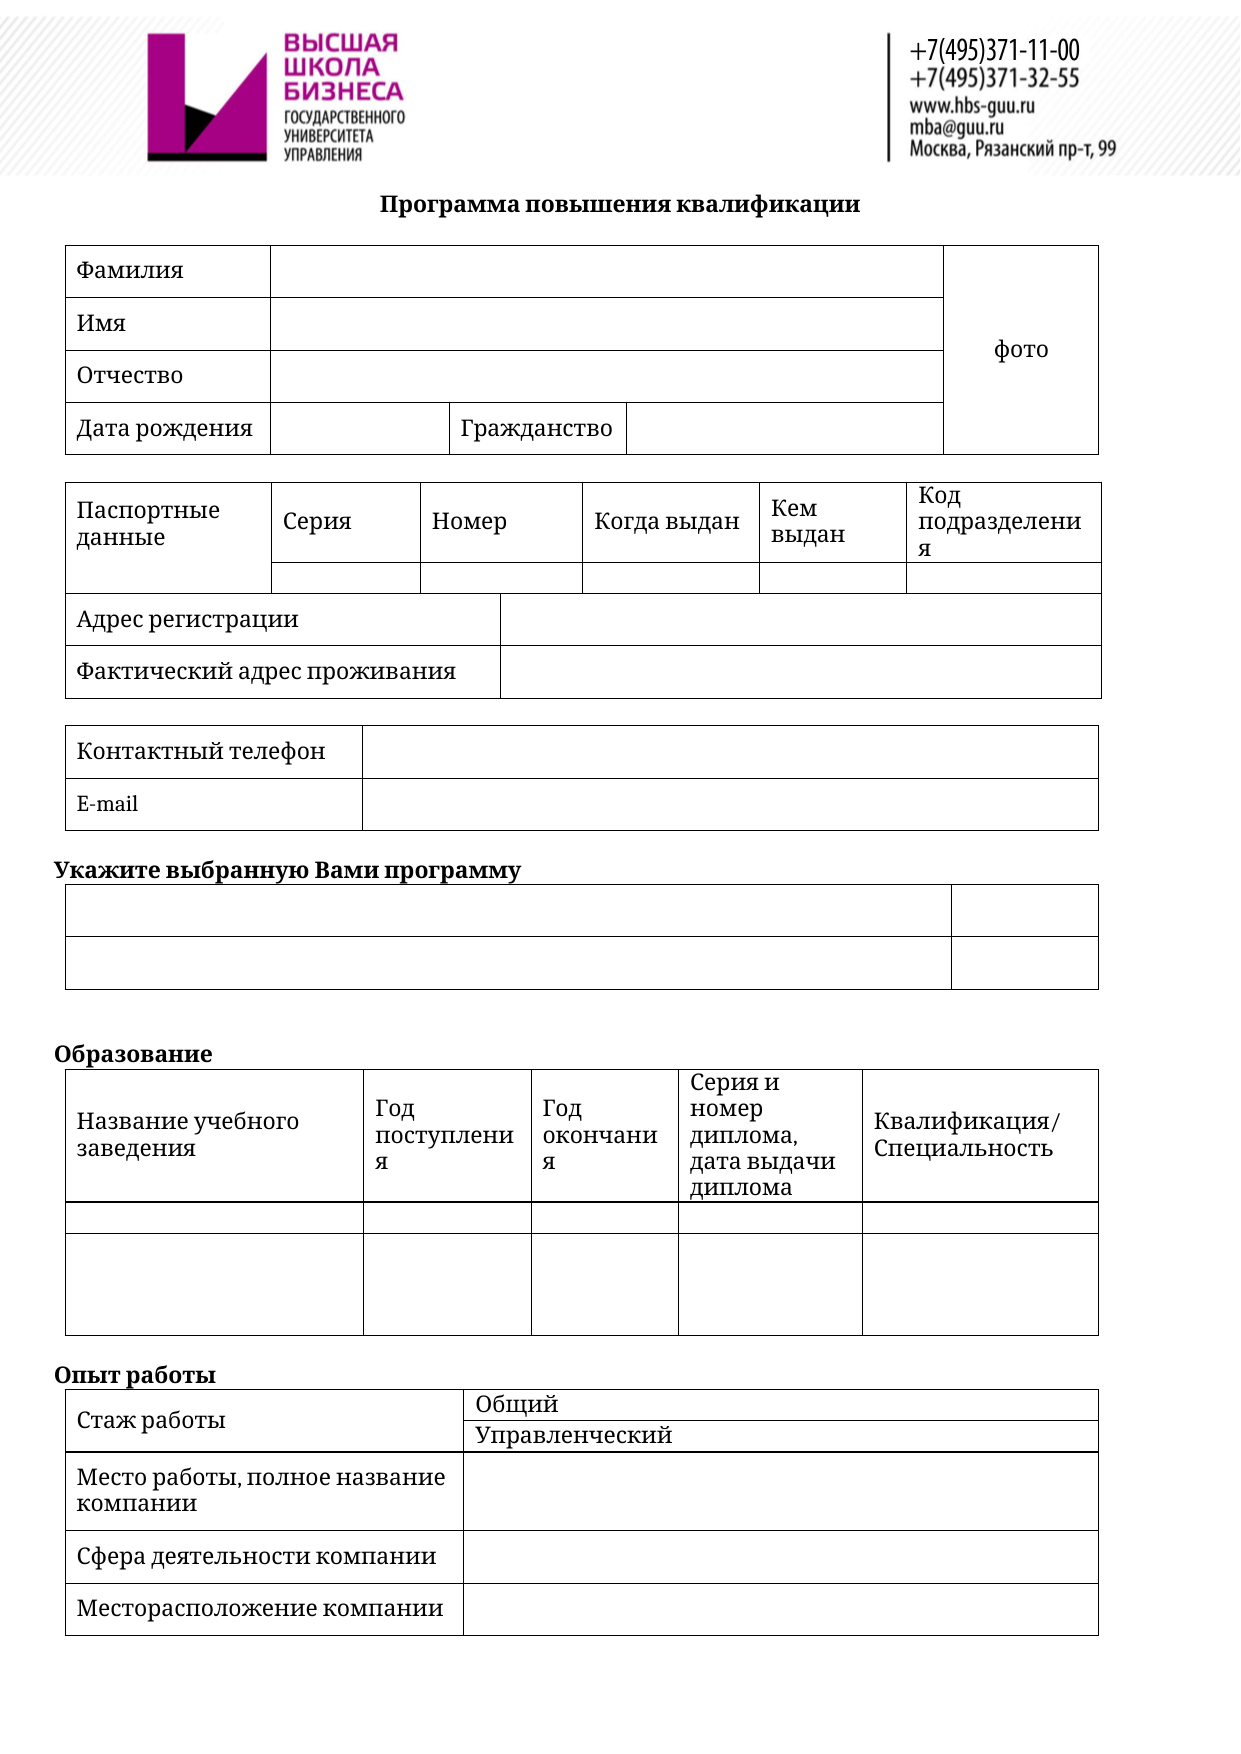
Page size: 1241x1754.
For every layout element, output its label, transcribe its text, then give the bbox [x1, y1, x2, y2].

table_header Контактный телефон [66, 726, 362, 778]
table_cell [679, 1203, 862, 1233]
table_cell [501, 646, 1101, 698]
table_header Код подразделения [907, 483, 1101, 562]
table_cell Имя [66, 298, 270, 349]
table_header Название учебного заведения [66, 1070, 363, 1201]
table_header Кем выдан [760, 483, 906, 562]
table_cell [271, 403, 449, 454]
table_cell Место работы, полное название компании [66, 1453, 463, 1530]
table_cell [364, 1203, 531, 1233]
table_cell [464, 1584, 1098, 1635]
table_cell [760, 563, 906, 593]
table_cell Гражданство [450, 403, 626, 454]
text Укажите выбранную Вами программу [53, 857, 1128, 884]
table_header фото [944, 246, 1098, 454]
table_cell р [66, 1234, 363, 1335]
table_header [66, 885, 951, 936]
table_header [271, 246, 943, 297]
table_cell [532, 1203, 678, 1233]
table_cell [364, 1234, 531, 1335]
table_header Номер [421, 483, 582, 562]
table_cell [627, 403, 943, 454]
table_header Общий [464, 1390, 1098, 1420]
table_header Паспортные данные [66, 483, 271, 593]
table_cell [66, 937, 951, 988]
table_header Год окончания [532, 1070, 678, 1201]
table_header Год поступления [364, 1070, 531, 1201]
table_cell [66, 1203, 363, 1233]
picture [0, 15, 1241, 176]
table_header Когда выдан [583, 483, 759, 562]
table_cell Адрес регистрации [66, 594, 500, 645]
table_cell [421, 563, 582, 593]
text Образование [53, 1042, 1128, 1069]
table_header Серия и номер диплома, дата выдачи диплома [679, 1070, 862, 1201]
table_cell [907, 563, 1101, 593]
table_cell [464, 1453, 1098, 1530]
table_cell [363, 779, 1098, 830]
table_cell Управленческий [464, 1421, 1098, 1451]
table_header Фамилия [66, 246, 270, 297]
table_cell [271, 298, 943, 349]
table_cell [464, 1531, 1098, 1582]
table_cell Сфера деятельности компании [66, 1531, 463, 1582]
table_header Стаж работы [66, 1390, 463, 1451]
table_header Квалификация/ Специальность [863, 1070, 1098, 1201]
table_cell Дата рождения [66, 403, 270, 454]
table_header [363, 726, 1098, 778]
table_cell [863, 1203, 1098, 1233]
table_cell Месторасположение компании [66, 1584, 463, 1635]
table_cell [271, 351, 943, 402]
table_cell [863, 1234, 1098, 1335]
table_header [952, 885, 1098, 936]
table_header Серия [272, 483, 420, 562]
table_cell [679, 1234, 862, 1335]
table_cell [952, 937, 1098, 988]
table_cell Фактический адрес проживания [66, 646, 500, 698]
table_cell [272, 563, 420, 593]
table_cell Отчество [66, 351, 270, 402]
table_cell [532, 1234, 678, 1335]
table_cell [501, 594, 1101, 645]
text Программа повышения квалификации [112, 192, 1128, 218]
table_cell E-mail [66, 779, 362, 830]
table_cell [583, 563, 759, 593]
text Опыт работы [53, 1362, 1128, 1389]
